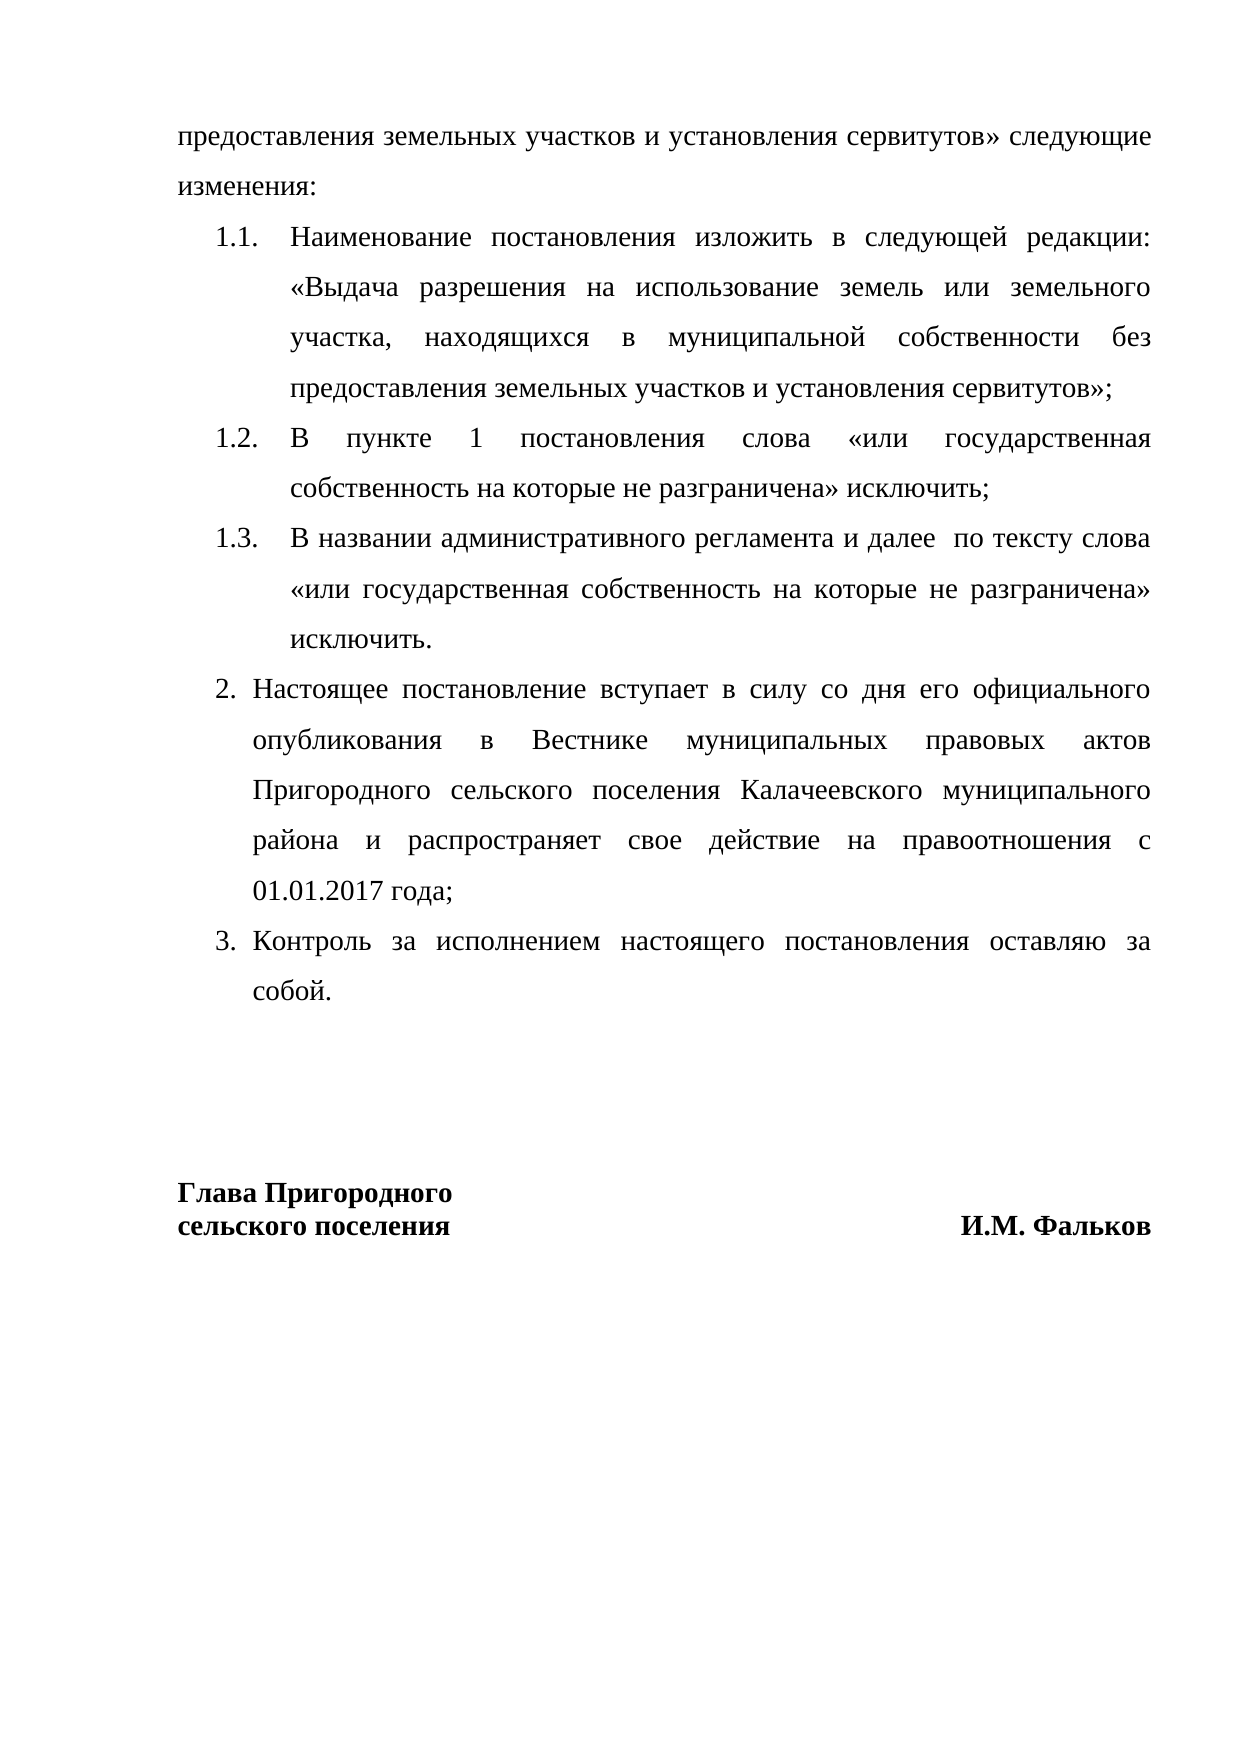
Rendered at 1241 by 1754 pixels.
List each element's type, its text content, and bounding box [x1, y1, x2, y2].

text сельского поселения И.М. Фальков [177, 1208, 1152, 1242]
list В названии административного регламента и далее по тексту слова «или государственная собственность на которые не разграничена» исключить. [215, 521, 1152, 655]
list В пункте 1 постановления слова «или государственная собственность на которые не разграничена» исключить; [215, 420, 1152, 504]
list Контроль за исполнением настоящего постановления оставляю за собой. [215, 923, 1152, 1007]
list Настоящее постановление вступает в силу со дня его официального опубликования в Вестнике муниципальных правовых актов Пригородного сельского поселения Калачеевского муниципального района и распространяет свое действие на правоотношения с 01.01.2017 года; [215, 672, 1152, 906]
text Глава Пригородного [177, 1175, 1152, 1208]
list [177, 118, 1152, 202]
list Наименование постановления изложить в следующей редакции: «Выдача разрешения на использование земель или земельного участка, находящихся в муниципальной собственности без предоставления земельных участков и установления сервитутов»; [215, 219, 1152, 403]
